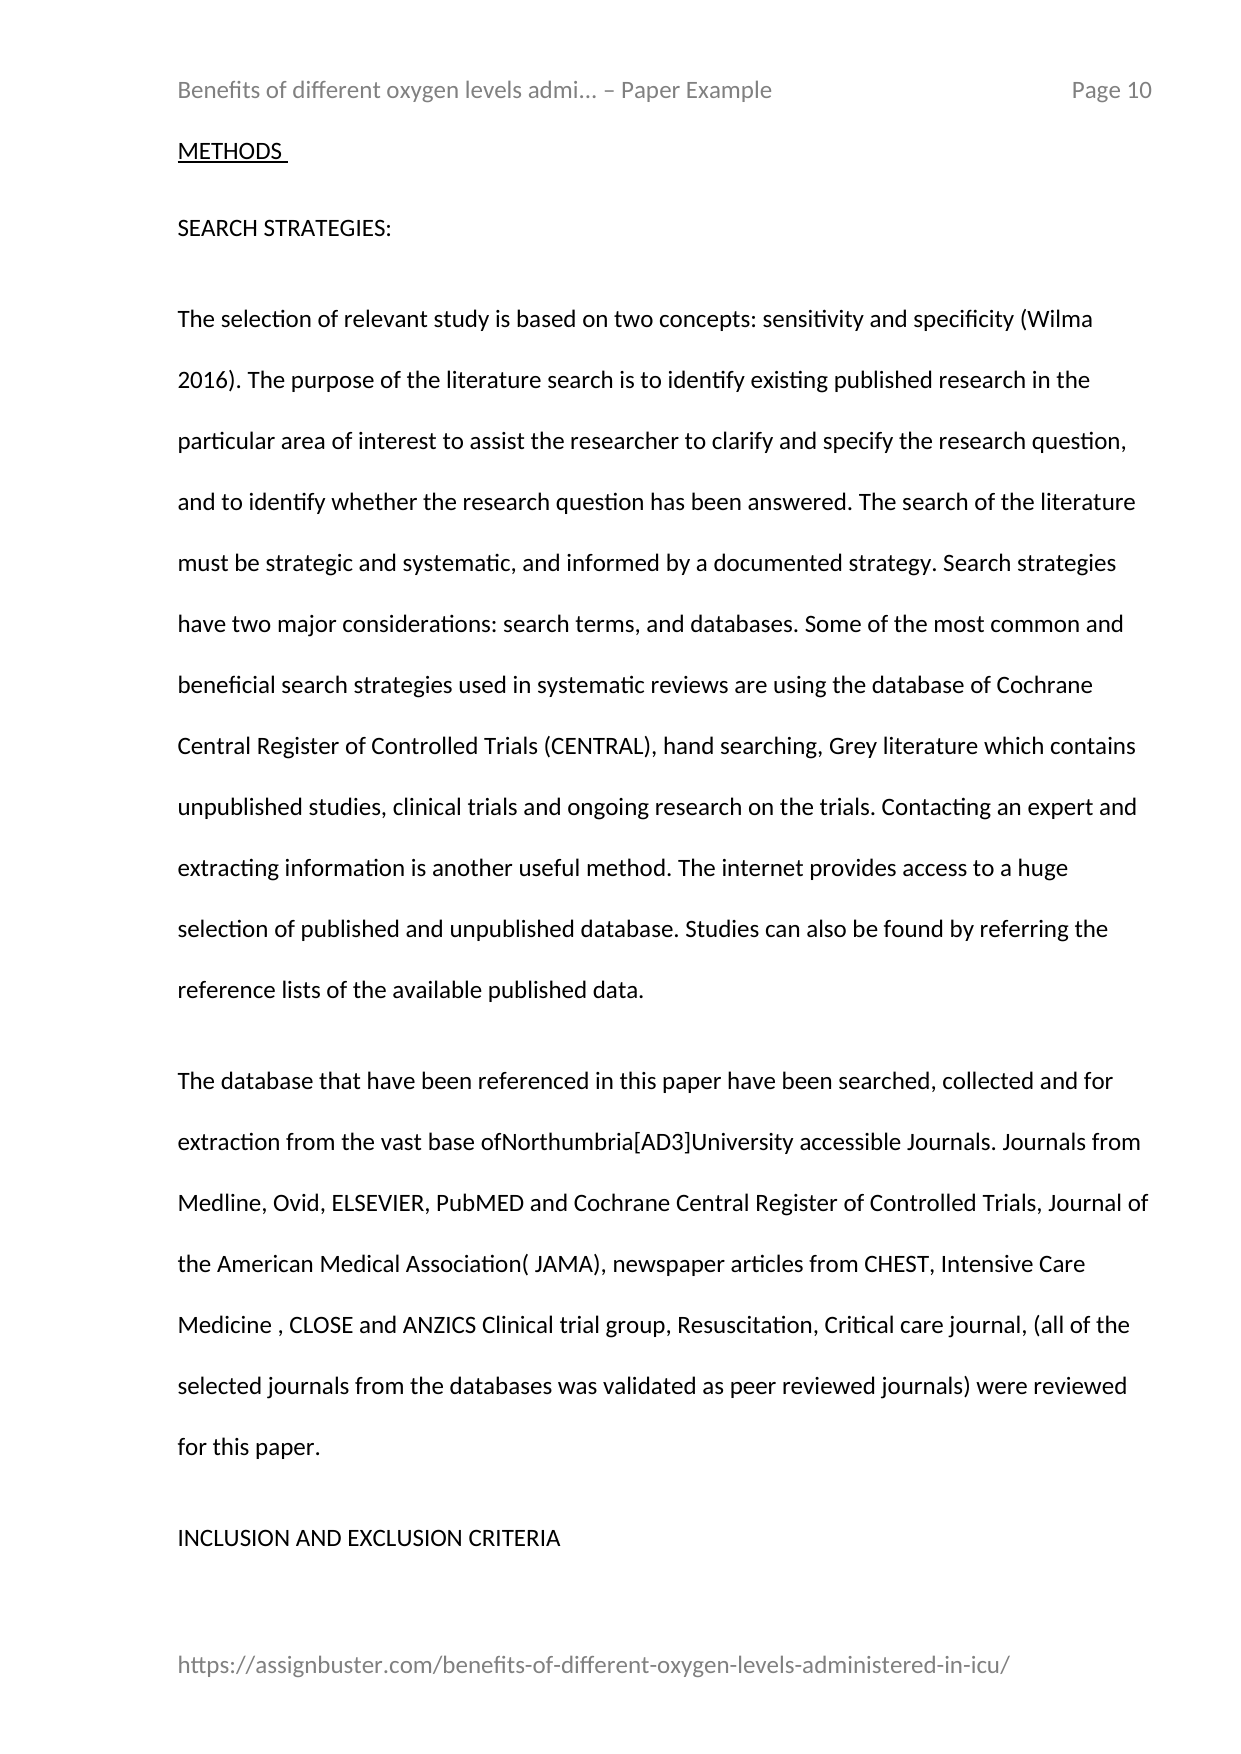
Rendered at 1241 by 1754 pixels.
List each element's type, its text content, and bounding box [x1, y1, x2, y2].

text SEARCH STRATEGIES: [177, 212, 1152, 243]
text INCLUSION AND EXCLUSION CRITERIA [177, 1522, 1152, 1552]
text The database that have been referenced in this paper have been searched, collected and for extraction from the vast base ofNorthumbria[AD3]University accessible Journals. Journals from Medline, Ovid, ELSEVIER, PubMED and Cochrane Central Register of Controlled Trials, Journal of the American Medical Association( JAMA), newspaper articles from CHEST, Intensive Care Medicine , CLOSE and ANZICS Clinical trial group, Resuscitation, Critical care journal, (all of the selected journals from the databases was validated as peer reviewed journals) were reviewed for this paper. [177, 1065, 1152, 1462]
text The selection of relevant study is based on two concepts: sensitivity and specificity (Wilma 2016). The purpose of the literature search is to identify existing published research in the particular area of interest to assist the researcher to clarify and specify the research question, and to identify whether the research question has been answered. The search of the literature must be strategic and systematic, and informed by a documented strategy. Search strategies have two major considerations: search terms, and databases. Some of the most common and beneficial search strategies used in systematic reviews are using the database of Cochrane Central Register of Controlled Trials (CENTRAL), hand searching, Grey literature which contains unpublished studies, clinical trials and ongoing research on the trials. Contacting an expert and extracting information is another useful method. The internet provides access to a huge selection of published and unpublished database. Studies can also be found by referring the reference lists of the available published data. [177, 303, 1152, 1005]
text METHODS [177, 135, 1152, 165]
